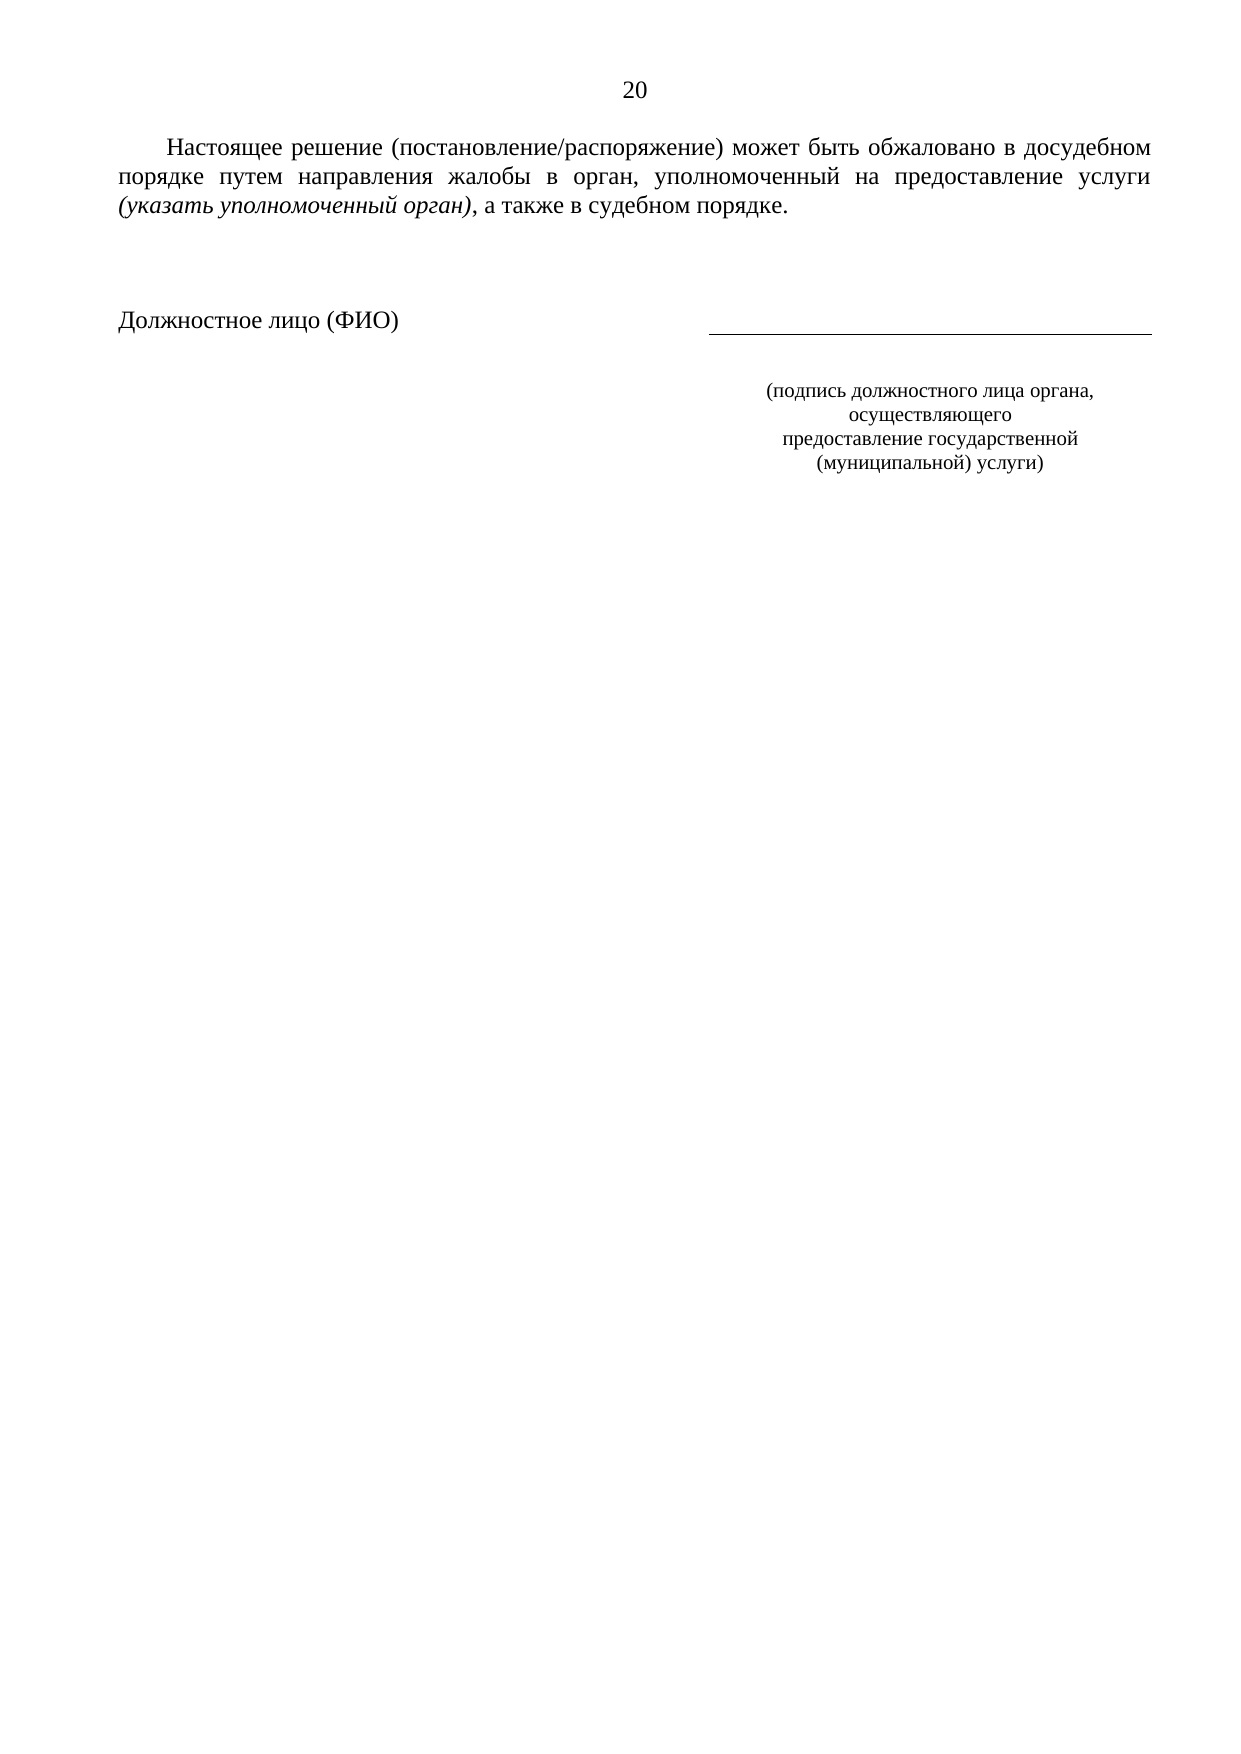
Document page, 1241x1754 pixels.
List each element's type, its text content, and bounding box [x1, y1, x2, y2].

text (муниципальной) услуги) [709, 430, 1152, 474]
text (подпись должностного лица органа, осуществляющего [709, 358, 1152, 406]
text Настоящее решение (постановление/распоряжение) может быть обжаловано в досудебном порядке путем направления жалобы в орган, уполномоченный на предоставление услуги (указать уполномоченный орган), а также в судебном порядке. [118, 132, 1152, 219]
text Должностное лицо (ФИО) [118, 305, 1152, 334]
text предоставление государственной [709, 406, 1152, 430]
